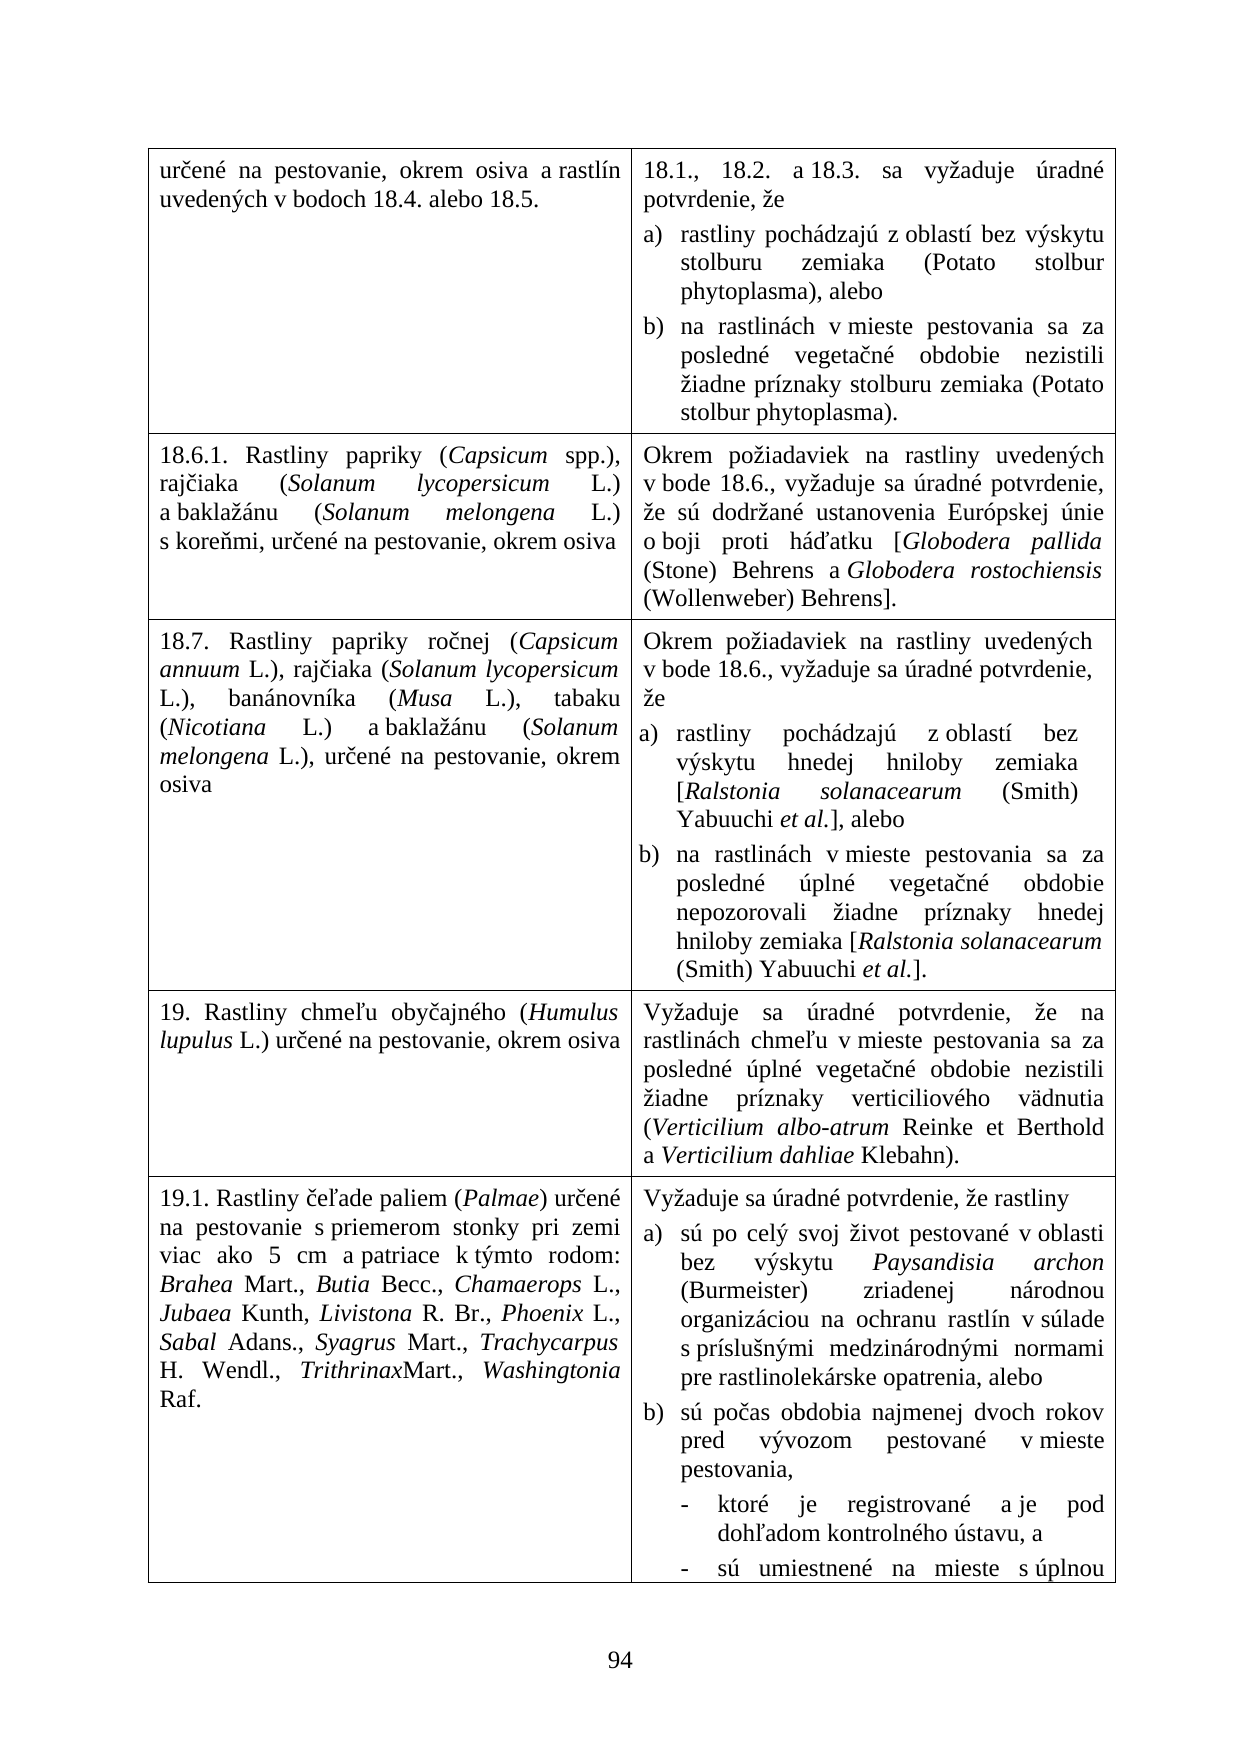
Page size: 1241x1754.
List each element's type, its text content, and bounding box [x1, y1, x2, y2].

table_cell 18.6.1. Rastliny papriky (Capsicum spp.), rajčiaka (Solanum lycopersicum L.) a baklažánu (Solanum melongena L.) s koreňmi, určené na pestovanie, okrem osiva [149, 434, 631, 618]
table_cell Okrem požiadaviek na rastliny uvedených v bode 18.6., vyžaduje sa úradné potvrdenie, že rastliny pochádzajú z oblastí bez výskytu hnedej hniloby zemiaka [Ralstonia solanacearum (Smith) Yabuuchi et al.], alebo na rastlinách v mieste pestovania sa za posledné úplné vegetačné obdobie nepozorovali žiadne príznaky hnedej hniloby zemiaka [Ralstonia solanacearum (Smith) Yabuuchi et al.]. [632, 620, 1115, 989]
table_cell 19. Rastliny chmeľu obyčajného (Humulus lupulus L.) určené na pestovanie, okrem osiva [149, 991, 631, 1176]
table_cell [632, 149, 1115, 432]
table_cell 18.7. Rastliny papriky ročnej (Capsicum annuum L.), rajčiaka (Solanum lycopersicum L.), banánovníka (Musa L.), tabaku (Nicotiana L.) a baklažánu (Solanum melongena L.), určené na pestovanie, okrem osiva [149, 620, 631, 989]
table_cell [149, 1177, 631, 1582]
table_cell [632, 1177, 1115, 1582]
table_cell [149, 149, 631, 432]
table_cell Vyžaduje sa úradné potvrdenie, že na rastlinách chmeľu v mieste pestovania sa za posledné úplné vegetačné obdobie nezistili žiadne príznaky verticiliového vädnutia (Verticilium albo-atrum Reinke et Berthold a Verticilium dahliae Klebahn). [632, 991, 1115, 1176]
table_cell Okrem požiadaviek na rastliny uvedených v bode 18.6., vyžaduje sa úradné potvrdenie, že sú dodržané ustanovenia Európskej únie o boji proti háďatku [Globodera pallida (Stone) Behrens a Globodera rostochiensis (Wollenweber) Behrens]. [632, 434, 1115, 618]
